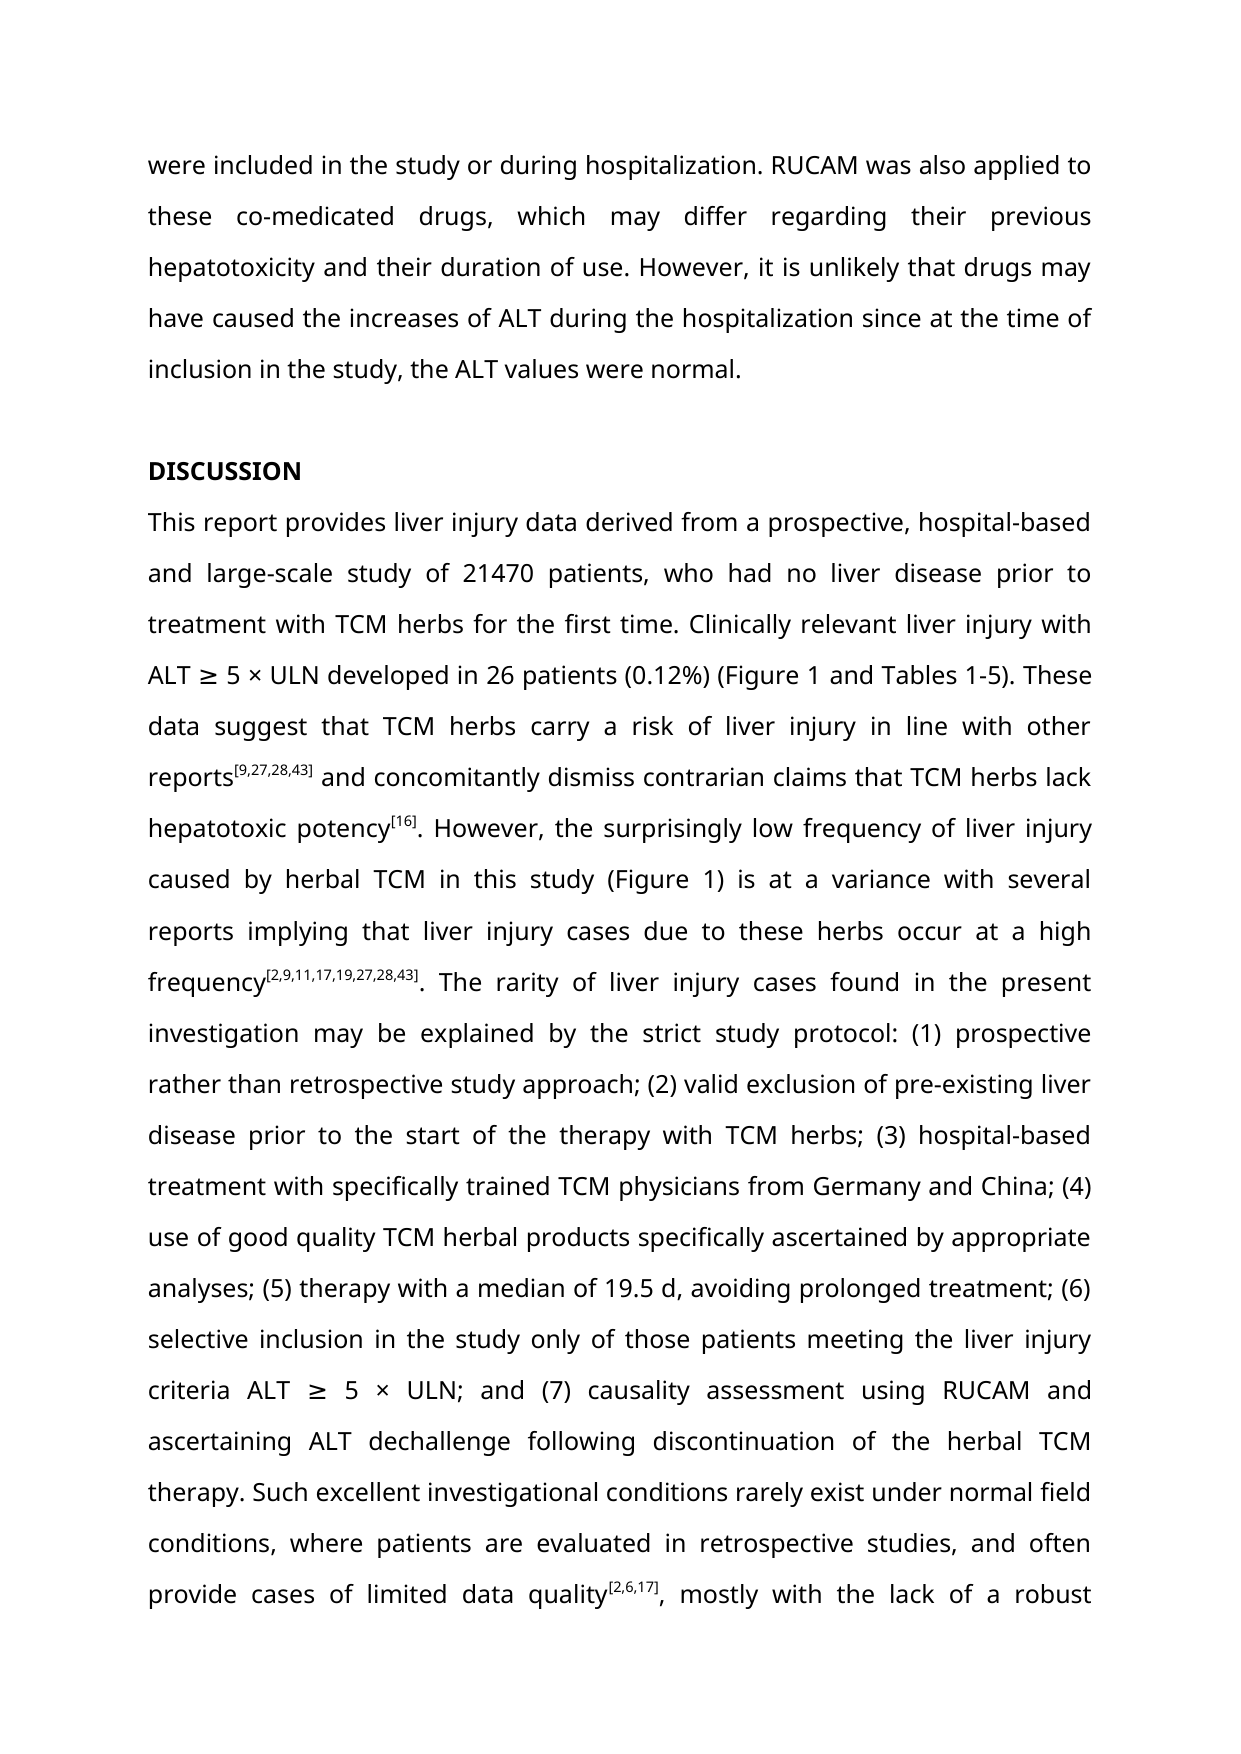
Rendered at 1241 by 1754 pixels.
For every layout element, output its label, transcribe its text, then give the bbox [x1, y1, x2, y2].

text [148, 505, 1093, 1611]
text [148, 148, 1093, 386]
text DISCUSSION [148, 454, 1093, 488]
